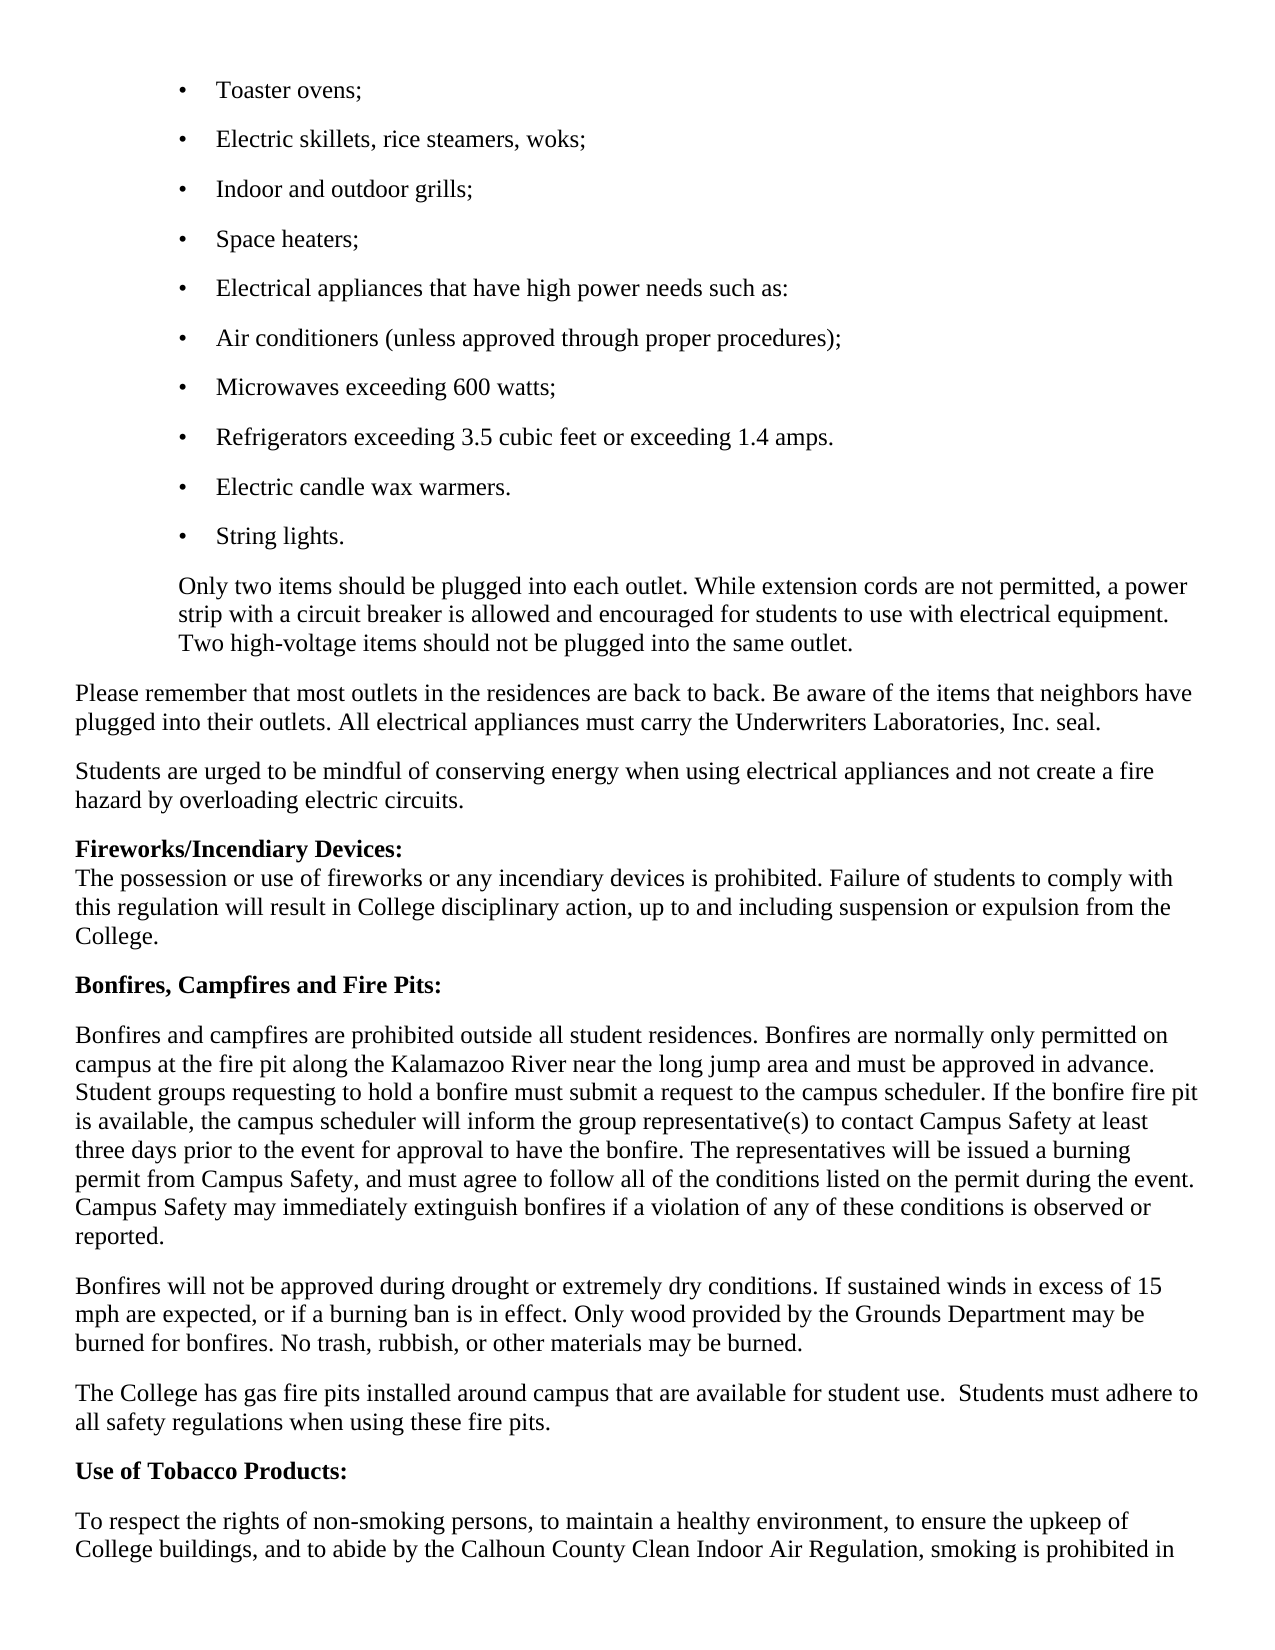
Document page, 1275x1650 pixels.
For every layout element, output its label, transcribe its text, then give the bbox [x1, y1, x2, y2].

list Indoor and outdoor grills; [178, 174, 1200, 203]
text Bonfires and campfires are prohibited outside all student residences. Bonfires are normally only permitted on campus at the fire pit along the Kalamazoo River near the long jump area and must be approved in advance. Student groups requesting to hold a bonfire must submit a request to the campus scheduler. If the bonfire fire pit is available, the campus scheduler will inform the group representative(s) to contact Campus Safety at least three days prior to the event for approval to have the bonfire. The representatives will be issued a burning permit from Campus Safety, and must agree to follow all of the conditions listed on the permit during the event. Campus Safety may immediately extinguish bonfires if a violation of any of these conditions is observed or reported. [75, 1020, 1200, 1250]
text The College has gas fire pits installed around campus that are available for student use. Students must adhere to all safety regulations when using these fire pits. [75, 1378, 1200, 1435]
text Students are urged to be mindful of conserving energy when using electrical appliances and not create a fire hazard by overloading electric circuits. [75, 756, 1200, 814]
list Toaster ovens; [178, 75, 1200, 104]
list Air conditioners (unless approved through proper procedures); [178, 323, 1200, 352]
text Only two items should be plugged into each outlet. While extension cords are not permitted, a power strip with a circuit breaker is allowed and encouraged for students to use with electrical equipment. Two high-voltage items should not be plugged into the same outlet. [178, 571, 1200, 657]
list Electrical appliances that have high power needs such as: [178, 273, 1200, 302]
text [75, 1506, 1200, 1563]
text Fireworks/Incendiary Devices: [75, 834, 1200, 863]
text The possession or use of fireworks or any incendiary devices is prohibited. Failure of students to comply with this regulation will result in College disciplinary action, up to and including suspension or expulsion from the College. [75, 863, 1200, 949]
list Refrigerators exceeding 3.5 cubic feet or exceeding 1.4 amps. [178, 422, 1200, 451]
list Electric candle wax warmers. [178, 472, 1200, 500]
list Microwaves exceeding 600 watts; [178, 372, 1200, 401]
list Space heaters; [178, 224, 1200, 252]
text Use of Tobacco Products: [75, 1456, 1200, 1485]
list Electric skillets, rice steamers, woks; [178, 124, 1200, 153]
list String lights. [178, 521, 1200, 550]
text Bonfires, Campfires and Fire Pits: [75, 970, 1200, 999]
text Bonfires will not be approved during drought or extremely dry conditions. If sustained winds in excess of 15 mph are expected, or if a burning ban is in effect. Only wood provided by the Grounds Department may be burned for bonfires. No trash, rubbish, or other materials may be burned. [75, 1271, 1200, 1357]
text Please remember that most outlets in the residences are back to back. Be aware of the items that neighbors have plugged into their outlets. All electrical appliances must carry the Underwriters Laboratories, Inc. seal. [75, 678, 1200, 735]
